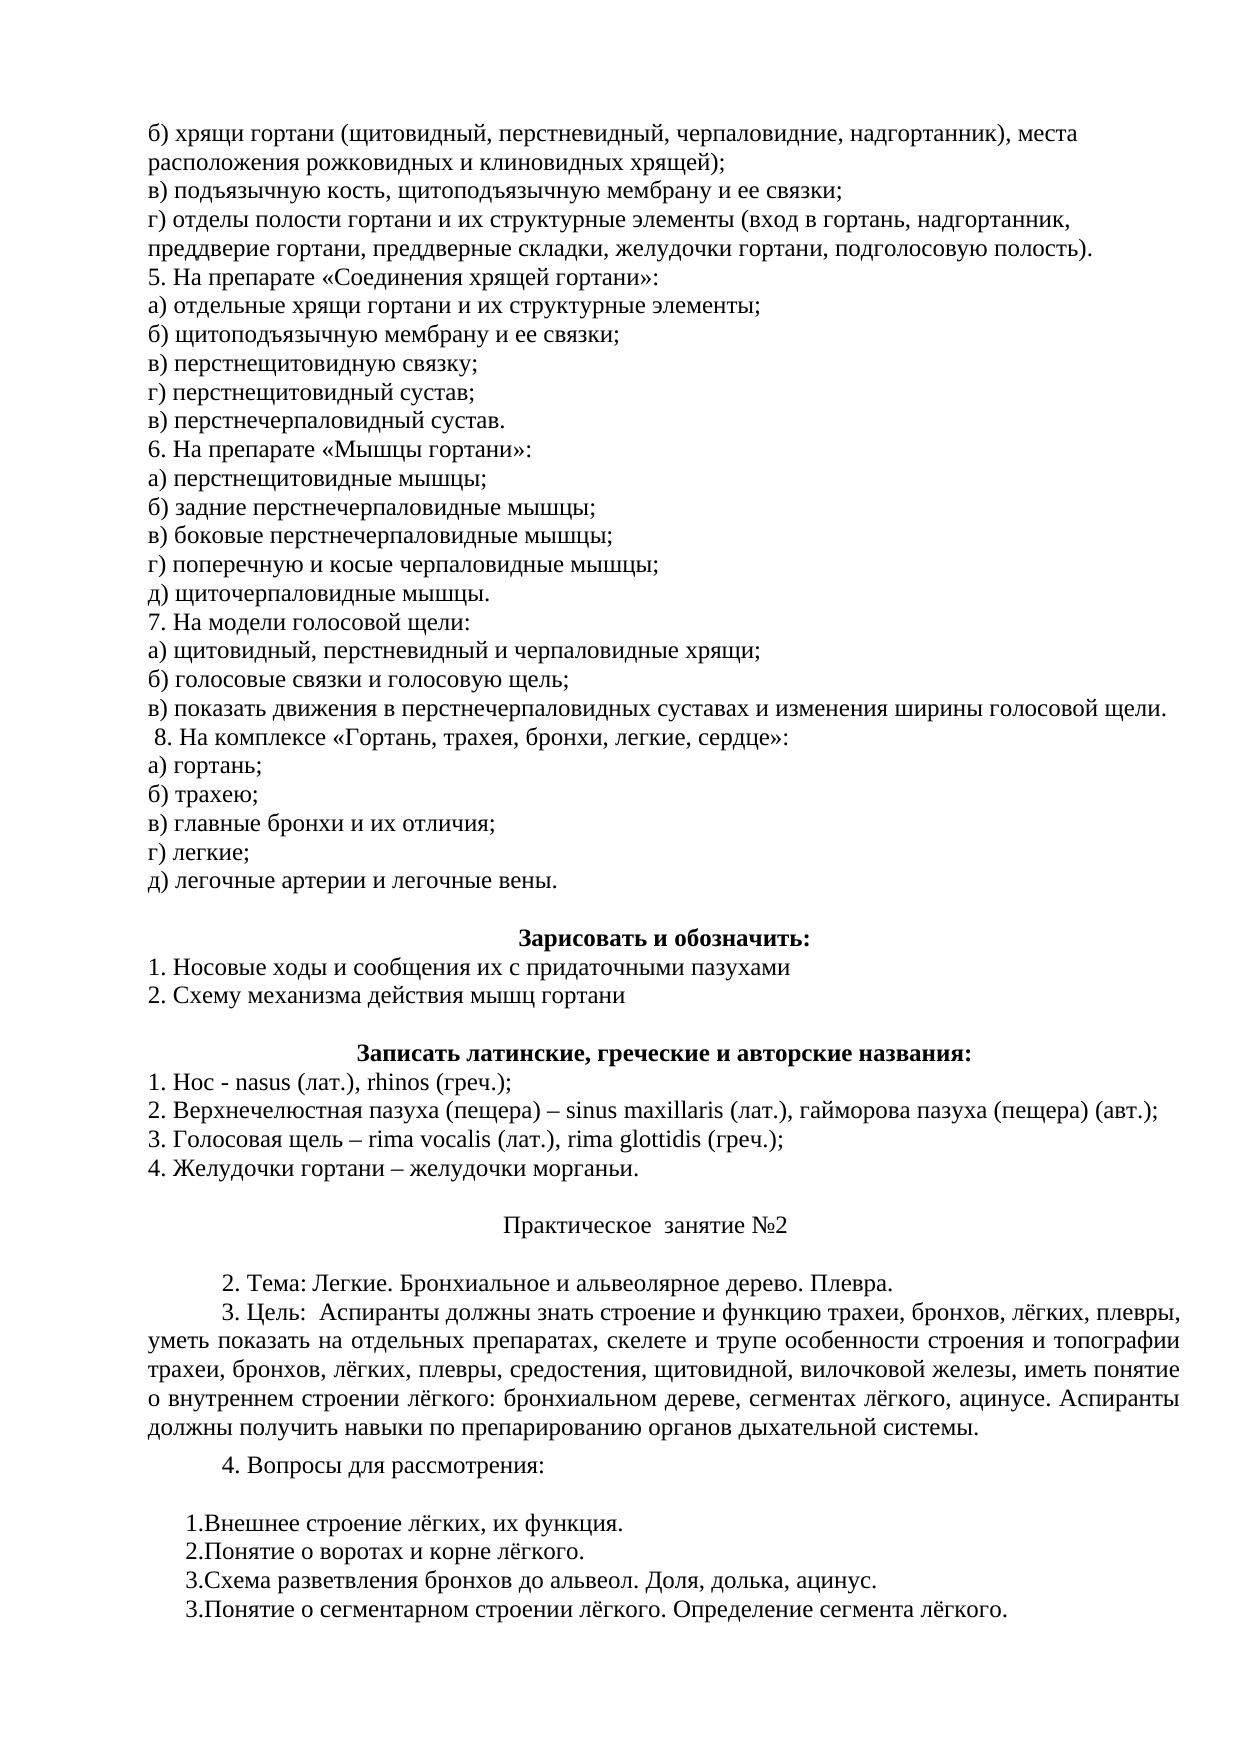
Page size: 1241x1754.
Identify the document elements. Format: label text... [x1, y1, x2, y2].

text в) главные бронхи и их отличия; [148, 808, 1181, 837]
text в) перстнещитовидную связку; [148, 348, 1181, 377]
text б) трахею; [148, 779, 1181, 808]
text 3.Понятие о сегментарном строении лёгкого. Определение сегмента лёгкого. [185, 1594, 1181, 1623]
text Зарисовать и обозначить: [148, 923, 1181, 952]
text 8. На комплексе «Гортань, трахея, бронхи, легкие, сердце»: [148, 722, 1181, 751]
text в) перстнечерпаловидный сустав. [148, 406, 1181, 434]
text г) легкие; [148, 837, 1181, 866]
text 4. Желудочки гортани – желудочки морганьи. [148, 1153, 1181, 1182]
text в) подъязычную кость, щитоподъязычную мембрану и ее связки; [148, 176, 1181, 204]
text г) перстнещитовидный сустав; [148, 377, 1181, 406]
text 2. Верхнечелюстная пазуха (пещера) – sinus maxillaris (лат.), гайморова пазуха (пещера) (авт.); [148, 1096, 1181, 1124]
text а) перстнещитовидные мышцы; [148, 463, 1181, 492]
text б) голосовые связки и голосовую щель; [148, 664, 1181, 693]
text в) боковые перстнечерпаловидные мышцы; [148, 521, 1181, 549]
text г) поперечную и косые черпаловидные мышцы; [148, 549, 1181, 578]
text Практическое занятие №2 [148, 1211, 1181, 1239]
text а) гортань; [148, 751, 1181, 779]
text Записать латинские, греческие и авторские названия: [148, 1038, 1181, 1067]
text д) щиточерпаловидные мышцы. [148, 578, 1181, 607]
text 2.Понятие о воротах и корне лёгкого. [185, 1536, 1181, 1565]
text а) отдельные хрящи гортани и их структурные элементы; [148, 291, 1181, 319]
text 1.Внешнее строение лёгких, их функция. [185, 1508, 1181, 1536]
text 3. Цель: Аспиранты должны знать строение и функцию трахеи, бронхов, лёгких, плевры, уметь показать на отдельных препаратах, скелете и трупе особенности строения и топографии трахеи, бронхов, лёгких, плевры, средостения, щитовидной, вилочковой железы, иметь понятие о внутреннем строении лёгкого: бронхиальном дереве, сегментах лёгкого, ацинусе. Аспиранты должны получить навыки по препарированию органов дыхательной системы. [148, 1297, 1181, 1441]
text 2. Тема: Легкие. Бронхиальное и альвеолярное дерево. Плевра. [148, 1268, 1181, 1297]
text г) отделы полости гортани и их структурные элементы (вход в гортань, надгортанник, преддверие гортани, преддверные складки, желудочки гортани, подголосовую полость). [148, 204, 1181, 262]
text а) щитовидный, перстневидный и черпаловидные хрящи; [148, 636, 1181, 664]
text 4. Вопросы для рассмотрения: [148, 1450, 1181, 1479]
text в) показать движения в перстнечерпаловидных суставах и изменения ширины голосовой щели. [148, 693, 1181, 722]
text 1. Носовые ходы и сообщения их с придаточными пазухами [148, 952, 1181, 981]
text 3.Схема разветвления бронхов до альвеол. Доля, долька, ацинус. [185, 1565, 1181, 1594]
text 6. На препарате «Мышцы гортани»: [148, 434, 1181, 463]
text б) щитоподъязычную мембрану и ее связки; [148, 319, 1181, 348]
text д) легочные артерии и легочные вены. [148, 866, 1181, 894]
text 1. Нос - nasus (лат.), rhinos (греч.); [148, 1067, 1181, 1096]
text 3. Голосовая щель – rima vocalis (лат.), rima glottidis (греч.); [148, 1124, 1181, 1153]
text б) задние перстнечерпаловидные мышцы; [148, 492, 1181, 521]
text 7. На модели голосовой щели: [148, 607, 1181, 636]
text 5. На препарате «Соединения хрящей гортани»: [148, 262, 1181, 291]
text б) хрящи гортани (щитовидный, перстневидный, черпаловидние, надгортанник), места расположения рожковидных и клиновидных хрящей); [148, 118, 1181, 176]
text 2. Схему механизма действия мышц гортани [148, 981, 1181, 1009]
